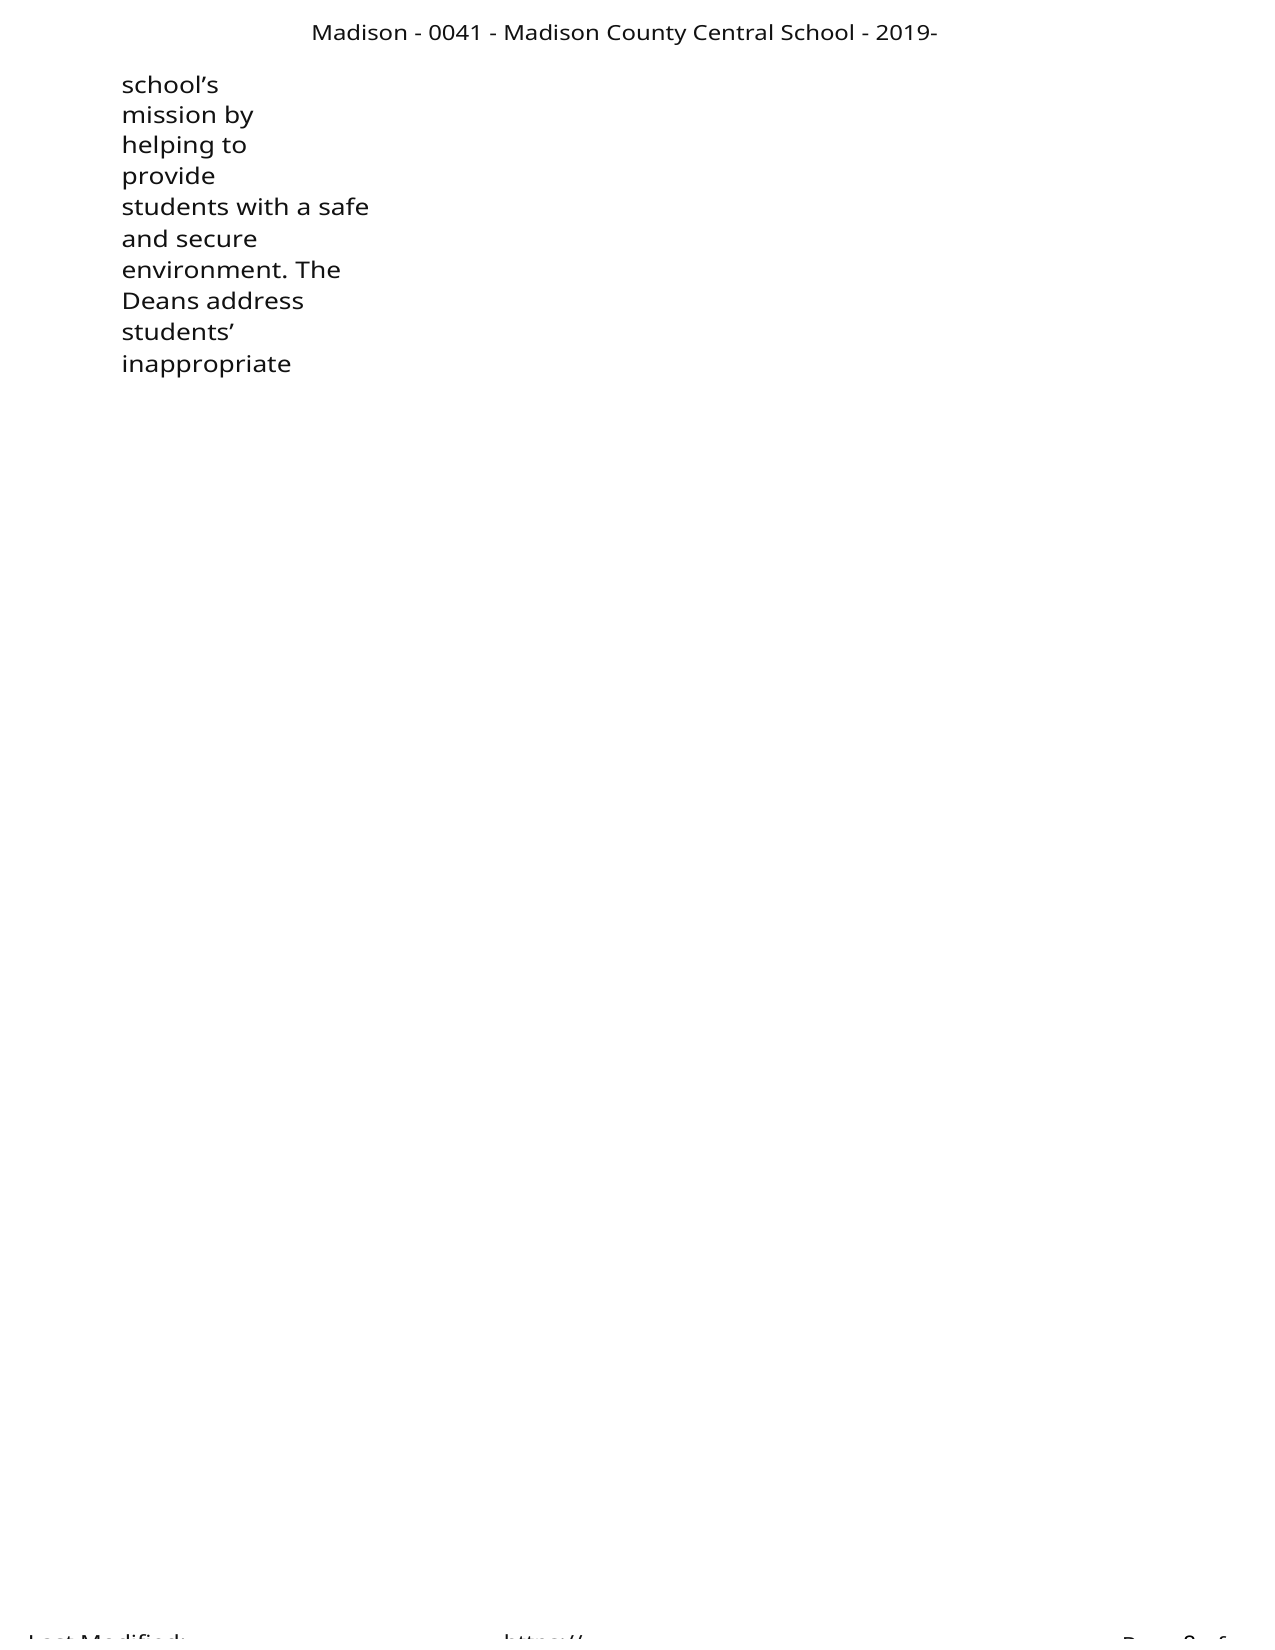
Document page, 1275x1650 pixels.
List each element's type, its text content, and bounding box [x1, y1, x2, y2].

text Work with school administrators to carry out the school’s mission by helping to provide [121, 69, 311, 191]
text students with a safe and secure environment. The Deans address students’ inappropriate [121, 191, 388, 379]
